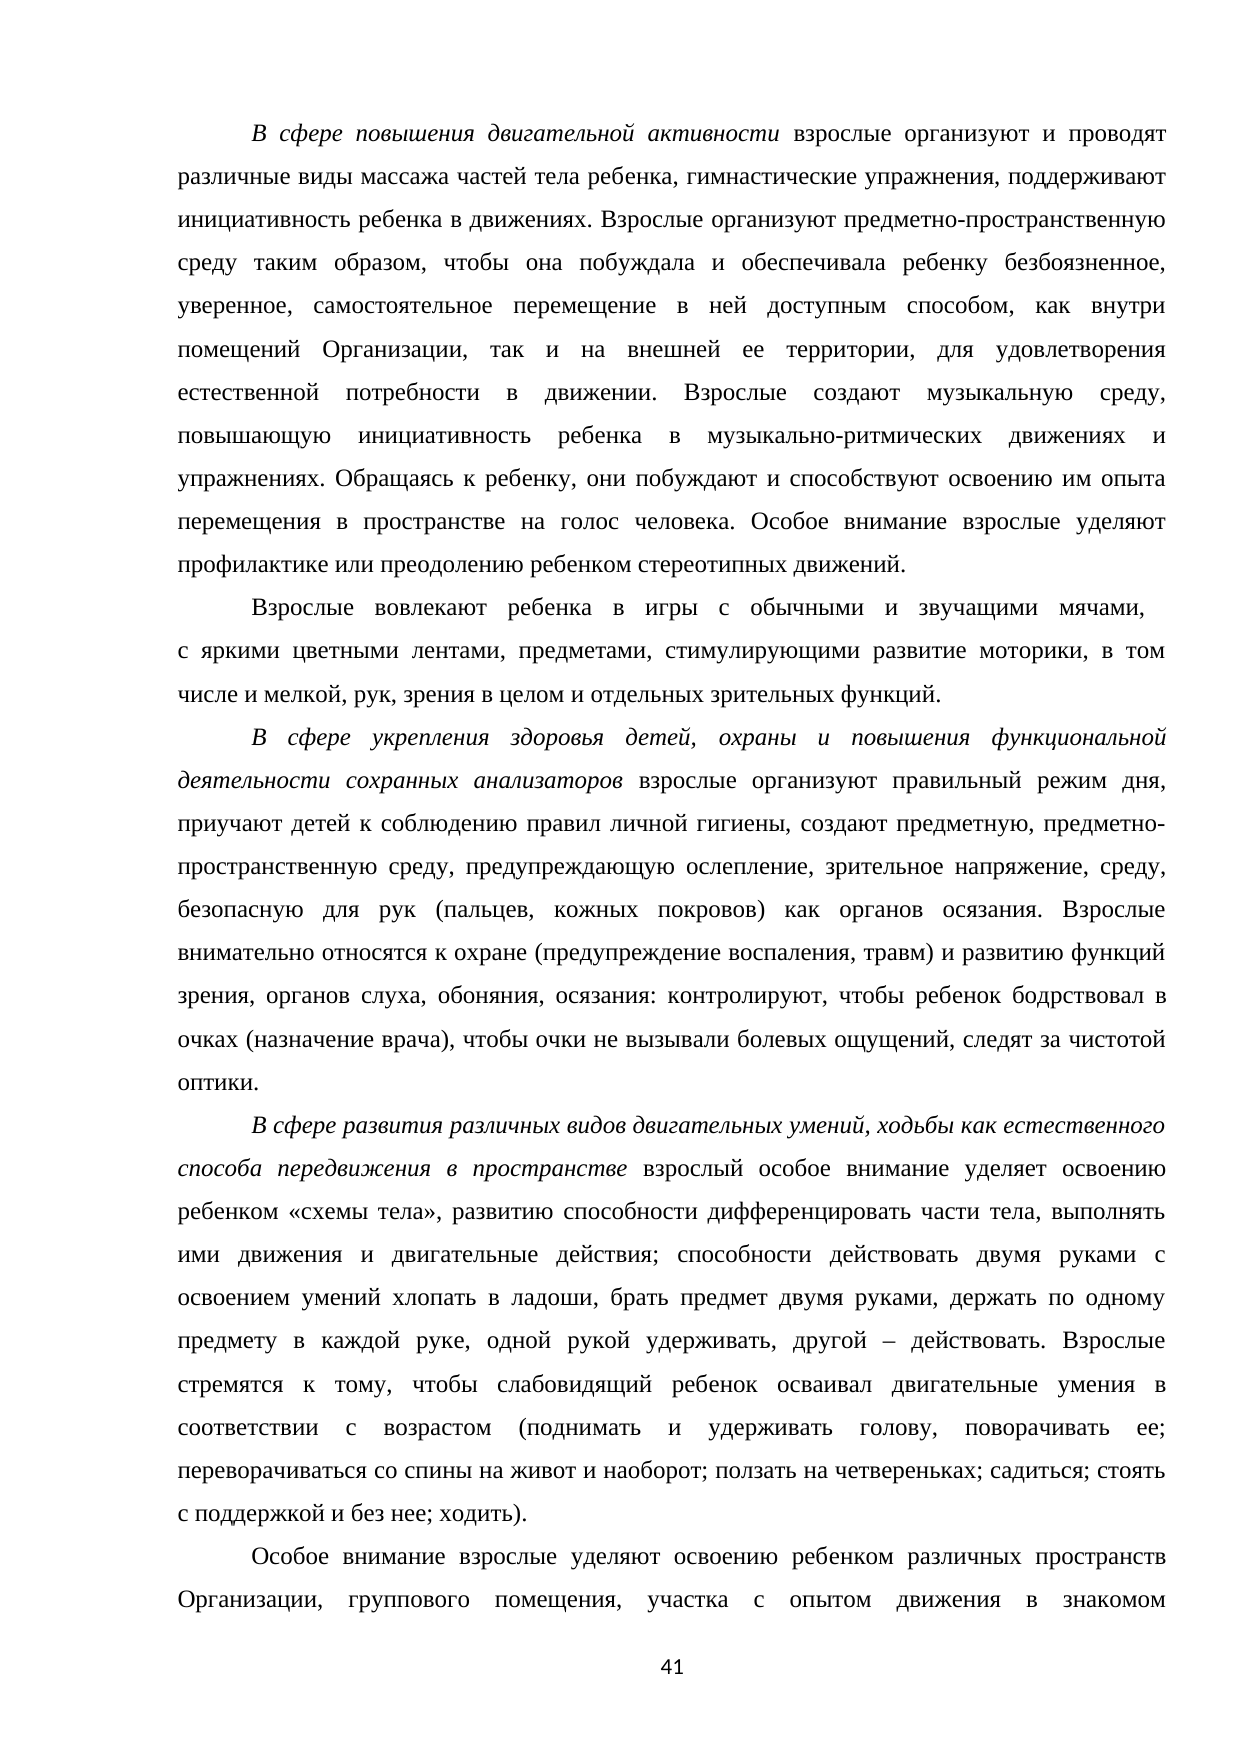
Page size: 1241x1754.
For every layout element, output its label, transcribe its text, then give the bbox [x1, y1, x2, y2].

text В сфере развития различных видов двигательных умений, ходьбы как естественного способа передвижения в пространстве взрослый особое внимание уделяет освоению ребенком «схемы тела», развитию способности дифференцировать части тела, выполнять ими движения и двигательные действия; способности действовать двумя руками с освоением умений хлопать в ладоши, брать предмет двумя руками, держать по одному предмету в каждой руке, одной рукой удерживать, другой – действовать. Взрослые стремятся к тому, чтобы слабовидящий ребенок осваивал двигательные умения в соответствии с возрастом (поднимать и удерживать голову, поворачивать ее; переворачиваться со спины на живот и наоборот; ползать на четвереньках; садиться; стоять с поддержкой и без нее; ходить). [177, 1110, 1167, 1527]
text Взрослые вовлекают ребенка в игры с обычными и звучащими мячами, с яркими цветными лентами, предметами, стимулирующими развитие моторики, в том числе и мелкой, рук, зрения в целом и отдельных зрительных функций. [177, 592, 1167, 707]
text В сфере укрепления здоровья детей, охраны и повышения функциональной деятельности сохранных анализаторов взрослые организуют правильный режим дня, приучают детей к соблюдению правил личной гигиены, создают предметную, предметно-пространственную среду, предупреждающую ослепление, зрительное напряжение, среду, безопасную для рук (пальцев, кожных покровов) как органов осязания. Взрослые внимательно относятся к охране (предупреждение воспаления, травм) и развитию функций зрения, органов слуха, обоняния, осязания: контролируют, чтобы ребенок бодрствовал в очках (назначение врача), чтобы очки не вызывали болевых ощущений, следят за чистотой оптики. [177, 722, 1167, 1096]
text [177, 1541, 1167, 1613]
text В сфере повышения двигательной активности взрослые организуют и проводят различные виды массажа частей тела ребенка, гимнастические упражнения, поддерживают инициативность ребенка в движениях. Взрослые организуют предметно-пространственную среду таким образом, чтобы она побуждала и обеспечивала ребенку безбоязненное, уверенное, самостоятельное перемещение в ней доступным способом, как внутри помещений Организации, так и на внешней ее территории, для удовлетворения естественной потребности в движении. Взрослые создают музыкальную среду, повышающую инициативность ребенка в музыкально-ритмических движениях и упражнениях. Обращаясь к ребенку, они побуждают и способствуют освоению им опыта перемещения в пространстве на голос человека. Особое внимание взрослые уделяют профилактике или преодолению ребенком стереотипных движений. [177, 118, 1167, 578]
